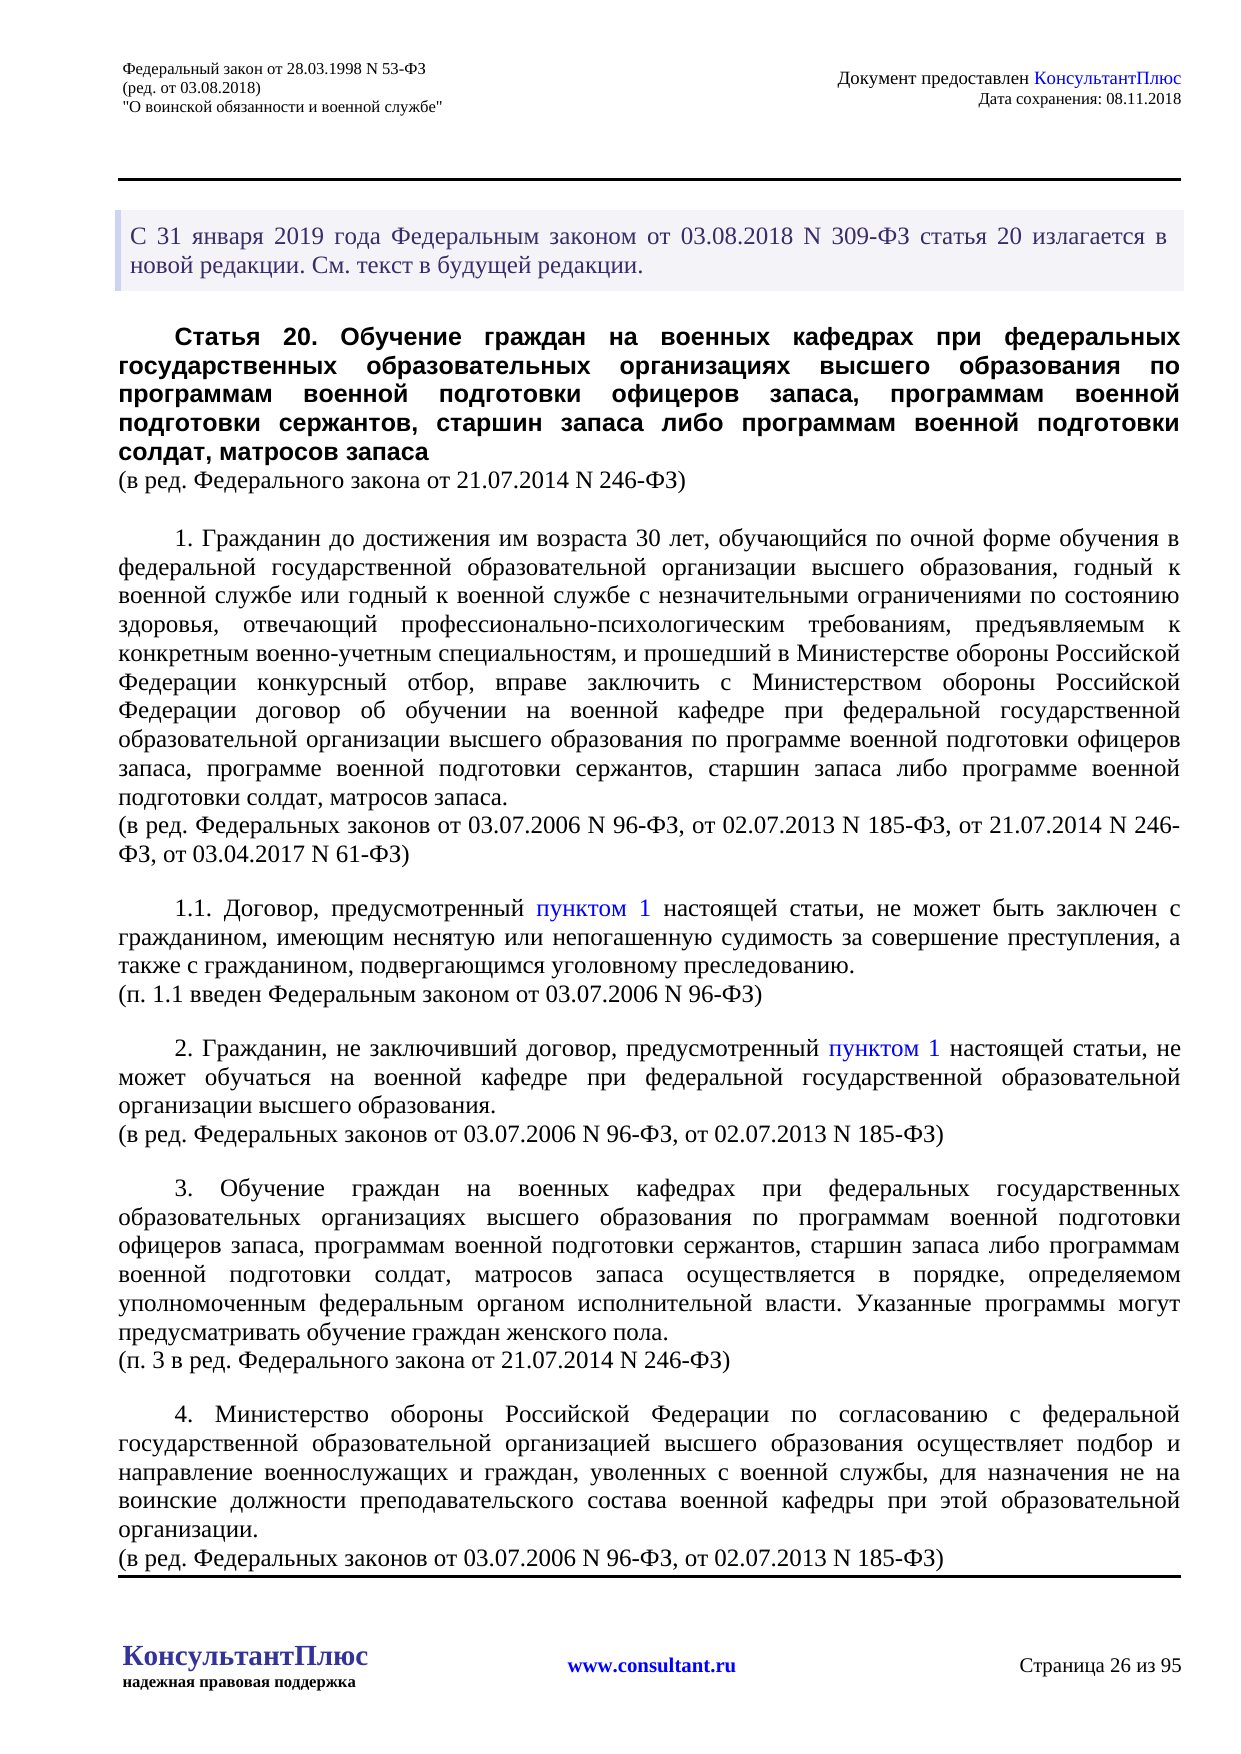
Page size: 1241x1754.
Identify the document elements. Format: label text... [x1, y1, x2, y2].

text 2. Гражданин, не заключивший договор, предусмотренный пунктом 1 настоящей статьи, не может обучаться на военной кафедре при федеральной государственной образовательной организации высшего образования. [118, 1033, 1181, 1119]
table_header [121, 210, 1178, 291]
text (в ред. Федеральных законов от 03.07.2006 N 96-ФЗ, от 02.07.2013 N 185-ФЗ) [118, 1543, 1181, 1572]
text (в ред. Федеральных законов от 03.07.2006 N 96-ФЗ, от 02.07.2013 N 185-ФЗ) [118, 1119, 1181, 1148]
text 1. Гражданин до достижения им возраста 30 лет, обучающийся по очной форме обучения в федеральной государственной образовательной организации высшего образования, годный к военной службе или годный к военной службе с незначительными ограничениями по состоянию здоровья, отвечающий профессионально-психологическим требованиям, предъявляемым к конкретным военно-учетным специальностям, и прошедший в Министерстве обороны Российской Федерации конкурсный отбор, вправе заключить с Министерством обороны Российской Федерации договор об обучении на военной кафедре при федеральной государственной образовательной организации высшего образования по программе военной подготовки офицеров запаса, программе военной подготовки сержантов, старшин запаса либо программе военной подготовки солдат, матросов запаса. [118, 523, 1181, 811]
text (п. 1.1 введен Федеральным законом от 03.07.2006 N 96-ФЗ) [118, 979, 1181, 1008]
text 1.1. Договор, предусмотренный пунктом 1 настоящей статьи, не может быть заключен с гражданином, имеющим неснятую или непогашенную судимость за совершение преступления, а также с гражданином, подвергающимся уголовному преследованию. [118, 893, 1181, 979]
text 4. Министерство обороны Российской Федерации по согласованию с федеральной государственной образовательной организацией высшего образования осуществляет подбор и направление военнослужащих и граждан, уволенных с военной службы, для назначения не на воинские должности преподавательского состава военной кафедры при этой образовательной организации. [118, 1399, 1181, 1543]
text 3. Обучение граждан на военных кафедрах при федеральных государственных образовательных организациях высшего образования по программам военной подготовки офицеров запаса, программам военной подготовки сержантов, старшин запаса либо программам военной подготовки солдат, матросов запаса осуществляется в порядке, определяемом уполномоченным федеральным органом исполнительной власти. Указанные программы могут предусматривать обучение граждан женского пола. [118, 1173, 1181, 1346]
text (в ред. Федеральных законов от 03.07.2006 N 96-ФЗ, от 02.07.2013 N 185-ФЗ, от 21.07.2014 N 246-ФЗ, от 03.04.2017 N 61-ФЗ) [118, 811, 1181, 868]
text (в ред. Федерального закона от 21.07.2014 N 246-ФЗ) [118, 466, 1181, 494]
title Статья 20. Обучение граждан на военных кафедрах при федеральных государственных образовательных организациях высшего образования по программам военной подготовки офицеров запаса, программам военной подготовки сержантов, старшин запаса либо программам военной подготовки солдат, матросов запаса [118, 322, 1181, 466]
text (п. 3 в ред. Федерального закона от 21.07.2014 N 246-ФЗ) [118, 1346, 1181, 1374]
